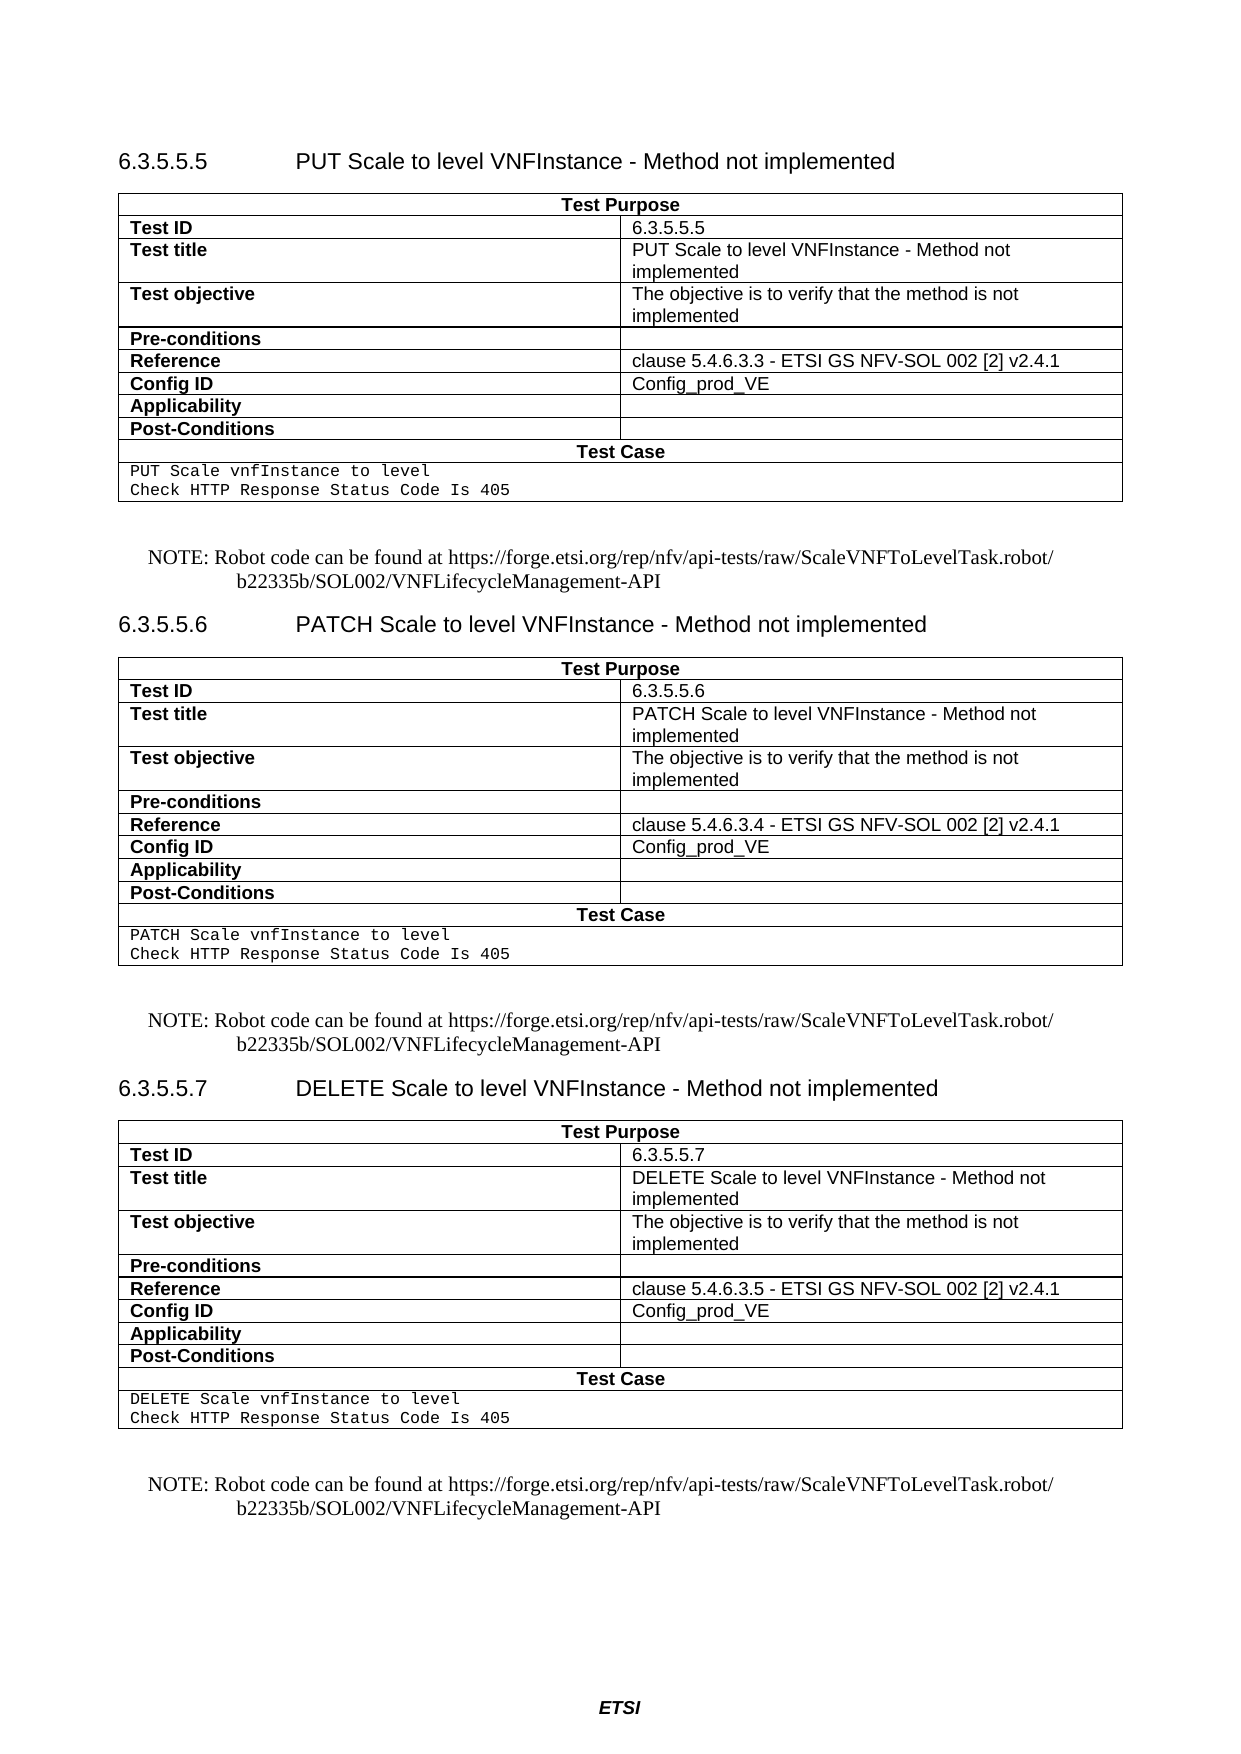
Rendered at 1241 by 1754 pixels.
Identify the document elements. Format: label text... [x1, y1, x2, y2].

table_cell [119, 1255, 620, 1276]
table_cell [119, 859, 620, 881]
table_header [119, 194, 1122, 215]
subtitle 6.3.5.5.6 PATCH Scale to level VNFInstance - Method not implemented [118, 611, 1122, 638]
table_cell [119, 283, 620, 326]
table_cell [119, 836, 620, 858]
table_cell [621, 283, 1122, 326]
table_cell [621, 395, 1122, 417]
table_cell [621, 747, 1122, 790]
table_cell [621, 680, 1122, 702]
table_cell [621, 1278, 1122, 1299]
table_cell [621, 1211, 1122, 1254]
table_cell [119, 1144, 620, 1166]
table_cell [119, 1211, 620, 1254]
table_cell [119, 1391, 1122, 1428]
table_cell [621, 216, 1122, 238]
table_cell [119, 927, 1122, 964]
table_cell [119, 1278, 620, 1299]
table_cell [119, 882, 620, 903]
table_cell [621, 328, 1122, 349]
text NOTE: Robot code can be found at https://forge.etsi.org/rep/nfv/api-tests/raw/ScaleVNFToLevelTask.robot/b22335b/SOL002/VNFLifecycleManagement-API [148, 1008, 1122, 1056]
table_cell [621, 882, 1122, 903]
subtitle 6.3.5.5.7 DELETE Scale to level VNFInstance - Method not implemented [118, 1075, 1122, 1102]
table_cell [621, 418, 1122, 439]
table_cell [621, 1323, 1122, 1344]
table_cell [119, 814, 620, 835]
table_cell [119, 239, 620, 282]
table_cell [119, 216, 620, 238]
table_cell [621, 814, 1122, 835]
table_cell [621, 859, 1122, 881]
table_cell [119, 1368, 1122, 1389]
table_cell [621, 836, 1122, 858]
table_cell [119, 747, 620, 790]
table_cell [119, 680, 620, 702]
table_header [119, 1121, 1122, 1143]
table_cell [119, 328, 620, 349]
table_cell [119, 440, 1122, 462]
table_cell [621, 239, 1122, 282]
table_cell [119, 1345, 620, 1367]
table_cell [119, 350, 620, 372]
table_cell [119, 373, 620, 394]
subtitle 6.3.5.5.5 PUT Scale to level VNFInstance - Method not implemented [118, 148, 1122, 174]
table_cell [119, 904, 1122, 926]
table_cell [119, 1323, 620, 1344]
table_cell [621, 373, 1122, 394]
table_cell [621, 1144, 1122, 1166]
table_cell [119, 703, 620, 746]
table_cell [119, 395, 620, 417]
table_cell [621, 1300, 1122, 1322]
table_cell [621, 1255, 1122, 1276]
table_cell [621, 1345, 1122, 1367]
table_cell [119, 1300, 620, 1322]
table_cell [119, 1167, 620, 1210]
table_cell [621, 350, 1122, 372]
text NOTE: Robot code can be found at https://forge.etsi.org/rep/nfv/api-tests/raw/ScaleVNFToLevelTask.robot/b22335b/SOL002/VNFLifecycleManagement-API [148, 544, 1122, 593]
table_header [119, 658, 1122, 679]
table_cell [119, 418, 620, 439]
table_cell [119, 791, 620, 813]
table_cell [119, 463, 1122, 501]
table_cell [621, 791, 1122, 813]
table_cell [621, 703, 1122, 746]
text NOTE: Robot code can be found at https://forge.etsi.org/rep/nfv/api-tests/raw/ScaleVNFToLevelTask.robot/b22335b/SOL002/VNFLifecycleManagement-API [148, 1472, 1122, 1520]
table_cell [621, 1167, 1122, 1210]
